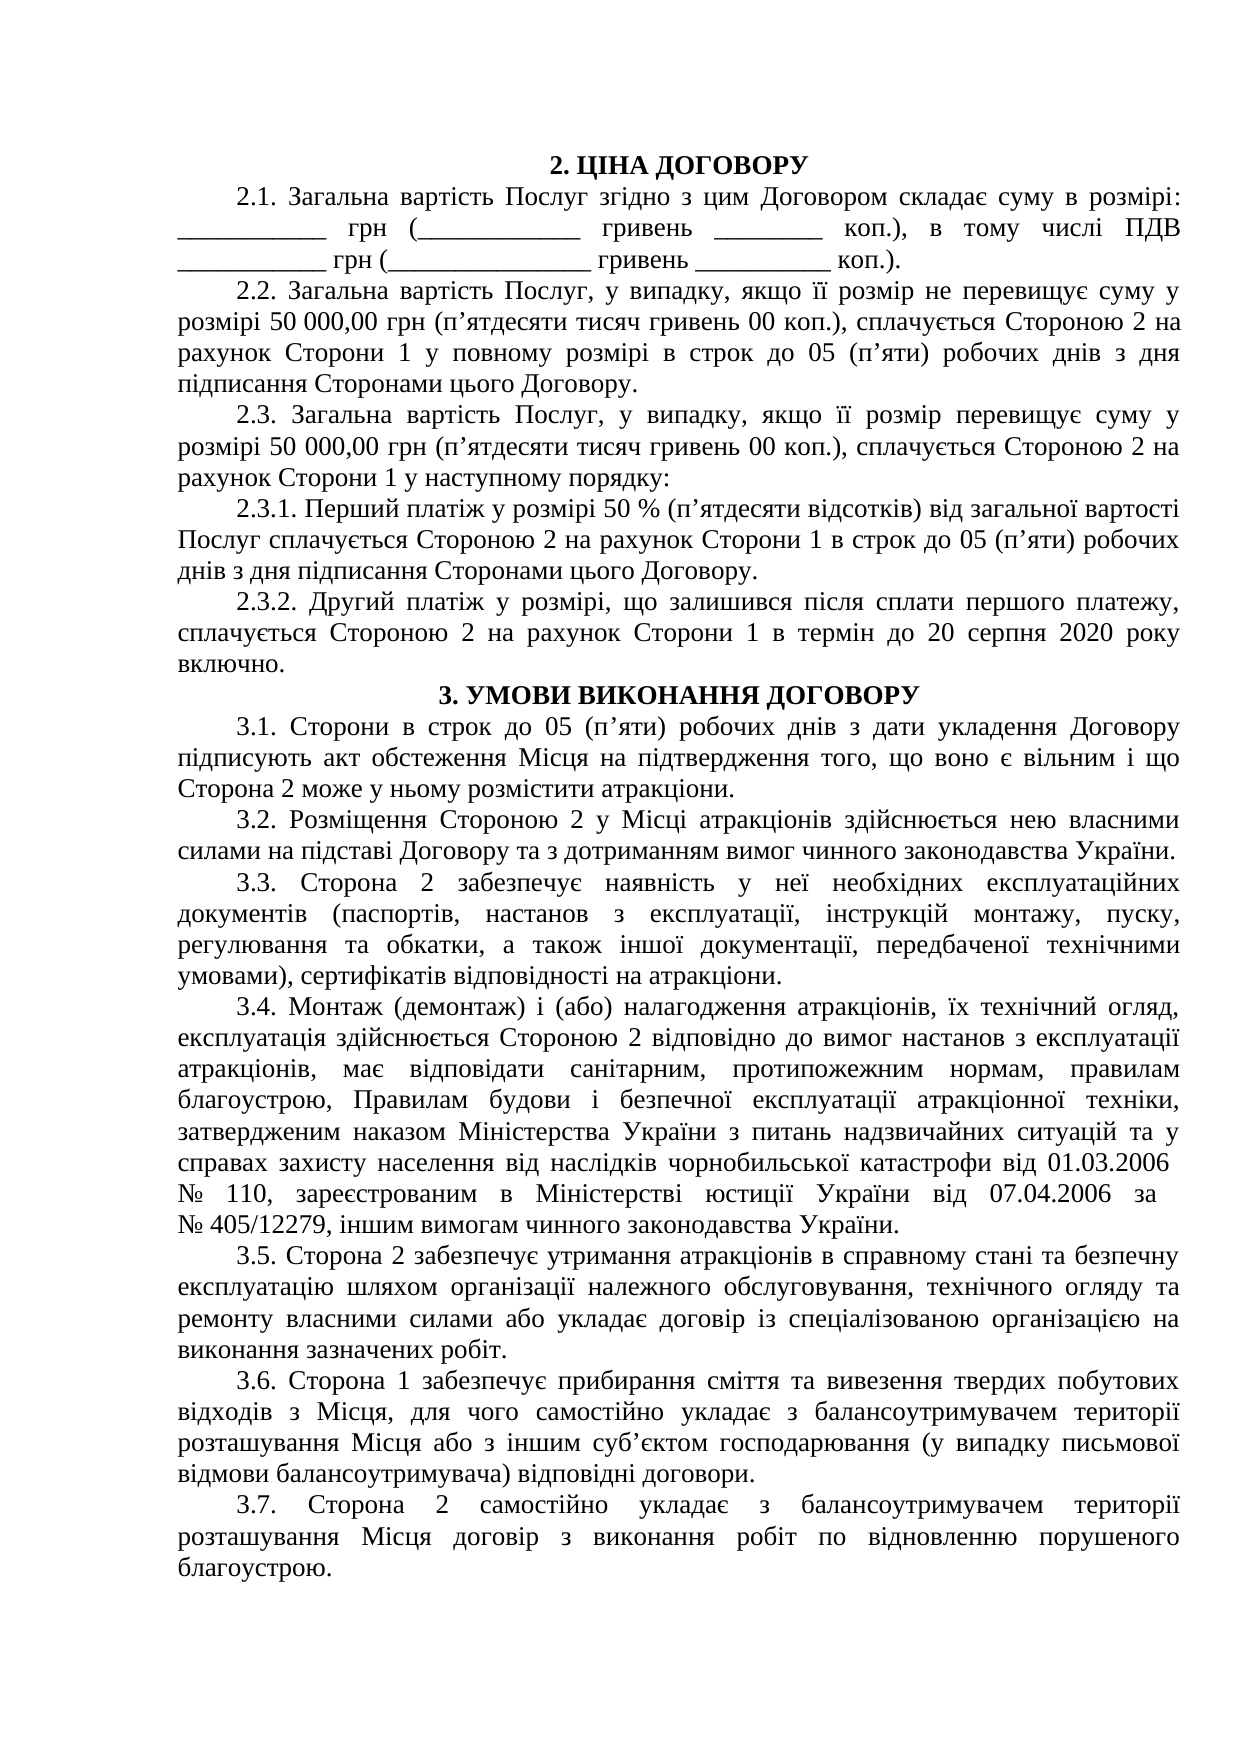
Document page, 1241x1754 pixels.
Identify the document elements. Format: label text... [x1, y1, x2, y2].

text 3.1. Сторони в строк до 05 (п’яти) робочих днів з дати укладення Договору підписують акт обстеження Місця на підтвердження того, що воно є вільним і що Сторона 2 може у ньому розмістити атракціони. [177, 710, 1181, 803]
text 2.3.2. Другий платіж у розмірі, що залишився після сплати першого платежу, сплачується Стороною 2 на рахунок Сторони 1 в термін до 20 серпня 2020 року включно. [177, 585, 1181, 679]
text 3. УМОВИ ВИКОНАННЯ ДОГОВОРУ [177, 679, 1181, 710]
text 2.3.1. Перший платіж у розмірі 50 % (п’ятдесяти відсотків) від загальної вартості Послуг сплачується Стороною 2 на рахунок Сторони 1 в строк до 05 (п’яти) робочих днів з дня підписання Сторонами цього Договору. [177, 492, 1181, 585]
text 2.3. Загальна вартість Послуг, у випадку, якщо її розмір перевищує суму у розмірі 50 000,00 грн (п’ятдесяти тисяч гривень 00 коп.), сплачується Стороною 2 на рахунок Сторони 1 у наступному порядку: [177, 398, 1181, 492]
text 3.5. Сторона 2 забезпечує утримання атракціонів в справному стані та безпечну експлуатацію шляхом організації належного обслуговування, технічного огляду та ремонту власними силами або укладає договір із спеціалізованою організацією на виконання зазначених робіт. [177, 1239, 1181, 1364]
text 2.1. Загальна вартість Послуг згідно з цим Договором складає суму в розмірі: ___________ грн (____________ гривень ________ коп.), в тому числі ПДВ ___________ грн (_______________ гривень __________ коп.). [177, 180, 1181, 274]
text 3.6. Сторона 1 забезпечує прибирання сміття та вивезення твердих побутових відходів з Місця, для чого самостійно укладає з балансоутримувачем території розташування Місця або з іншим суб’єктом господарювання (у випадку письмової відмови балансоутримувача) відповідні договори. [177, 1364, 1181, 1488]
text 3.3. Сторона 2 забезпечує наявність у неї необхідних експлуатаційних документів (паспортів, настанов з експлуатації, інструкцій монтажу, пуску, регулювання та обкатки, а також іншої документації, передбаченої технічними умовами), сертифікатів відповідності на атракціони. [177, 866, 1181, 990]
text 2.2. Загальна вартість Послуг, у випадку, якщо її розмір не перевищує суму у розмірі 50 000,00 грн (п’ятдесяти тисяч гривень 00 коп.), сплачується Стороною 2 на рахунок Сторони 1 у повному розмірі в строк до 05 (п’яти) робочих днів з дня підписання Сторонами цього Договору. [177, 274, 1181, 398]
text 3.2. Розміщення Стороною 2 у Місці атракціонів здійснюється нею власними силами на підставі Договору та з дотриманням вимог чинного законодавства України. [177, 803, 1181, 866]
text 3.4. Монтаж (демонтаж) і (або) налагодження атракціонів, їх технічний огляд, експлуатація здійснюється Стороною 2 відповідно до вимог настанов з експлуатації атракціонів, має відповідати санітарним, протипожежним нормам, правилам благоустрою, Правилам будови і безпечної експлуатації атракціонної техніки, затвердженим наказом Міністерства України з питань надзвичайних ситуацій та у справах захисту населення від наслідків чорнобильської катастрофи від 01.03.2006 № 110, зареєстрованим в Міністерстві юстиції України від 07.04.2006 за № 405/12279, іншим вимогам чинного законодавства України. [177, 990, 1181, 1239]
text 3.7. Сторона 2 самостійно укладає з балансоутримувачем території розташування Місця договір з виконання робіт по відновленню порушеного благоустрою. [177, 1488, 1181, 1582]
text 2. ЦІНА ДОГОВОРУ [177, 149, 1181, 180]
